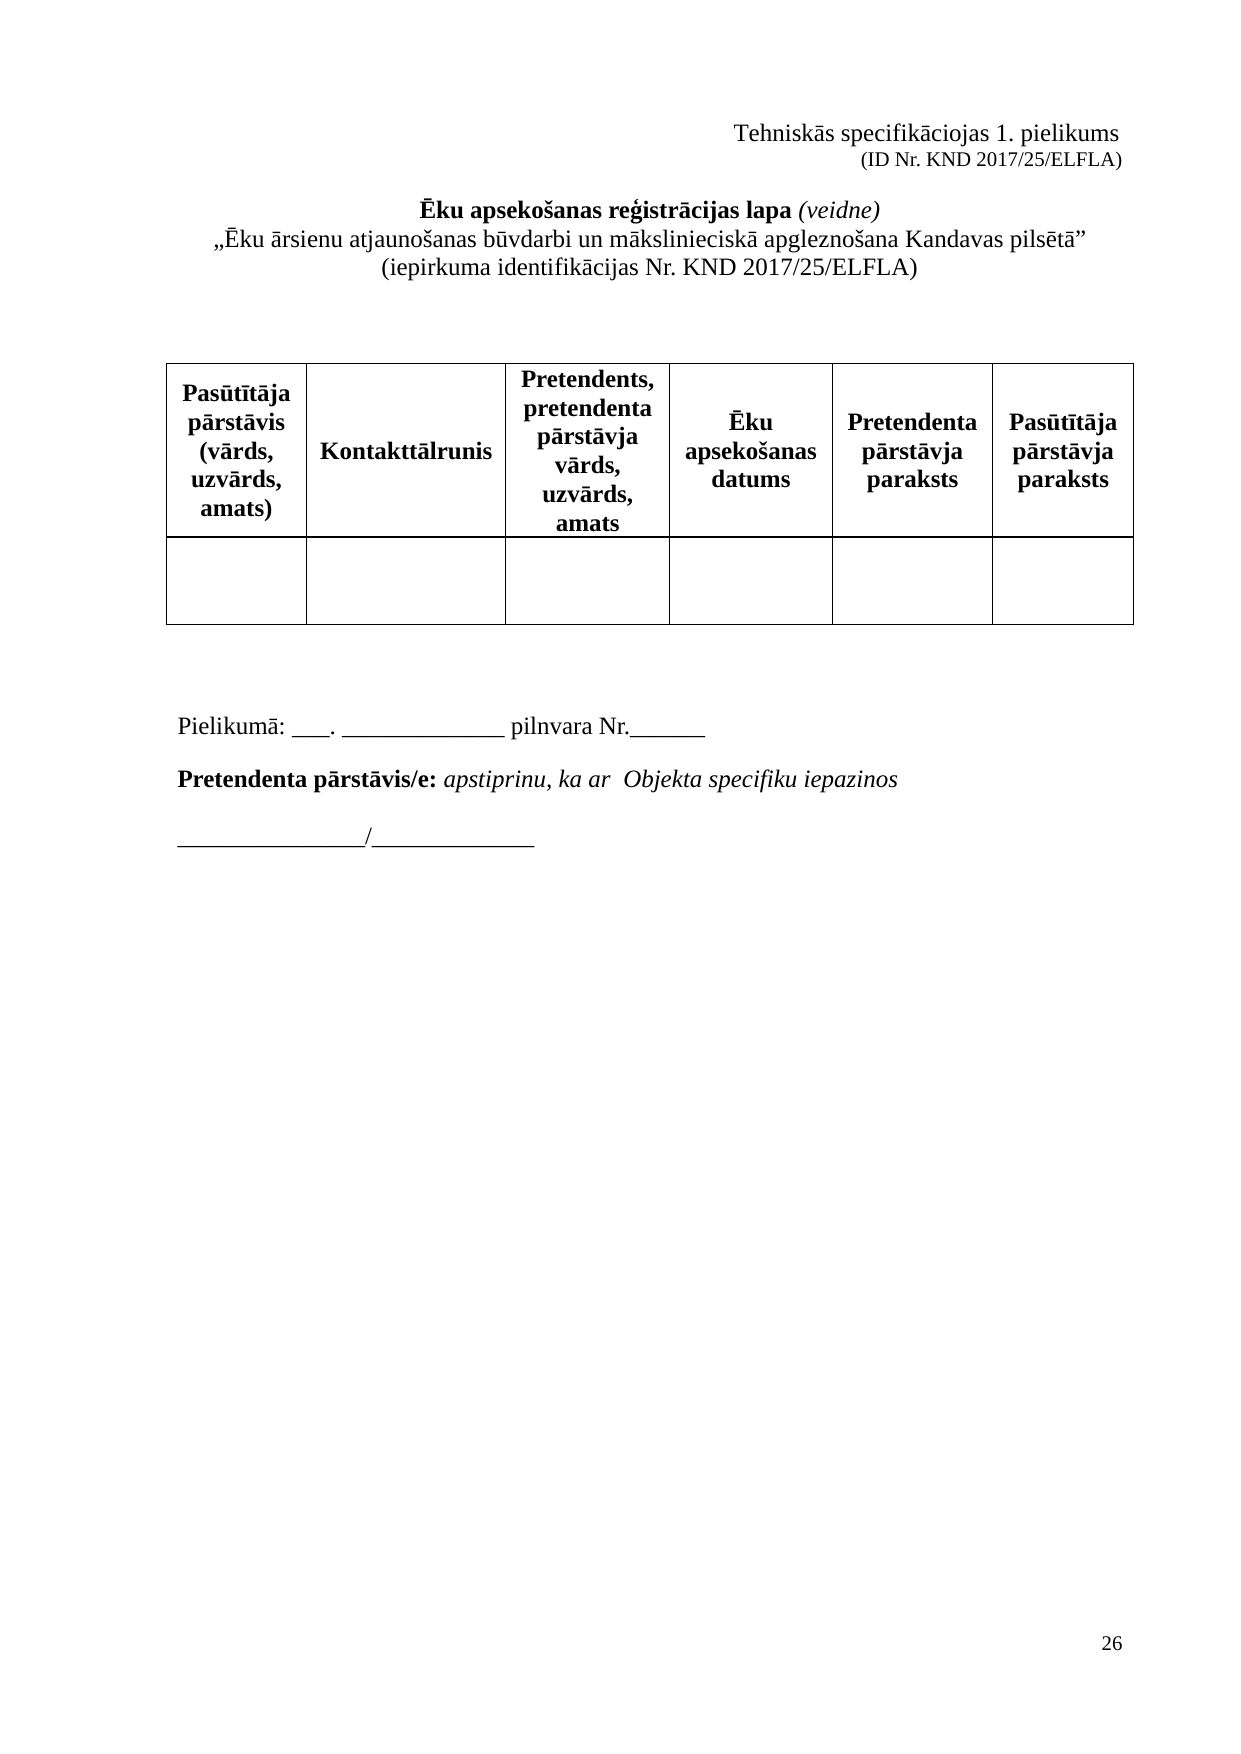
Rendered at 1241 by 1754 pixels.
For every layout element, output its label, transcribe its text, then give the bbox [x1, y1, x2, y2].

table_cell [670, 538, 832, 624]
table_cell [993, 538, 1133, 624]
table_header Pasūtītāja pārstāvja paraksts [993, 364, 1133, 536]
table_header Ēku apsekošanas datums [670, 364, 832, 536]
table_cell [307, 538, 505, 624]
table_cell [167, 538, 306, 624]
table_cell [506, 538, 669, 624]
table_cell [833, 538, 992, 624]
text (iepirkuma identifikācijas Nr. KND 2017/25/ELFLA) [177, 252, 1122, 281]
table_header Pretendenta pārstāvja paraksts [833, 364, 992, 536]
text „Ēku ārsienu atjaunošanas būvdarbi un mākslinieciskā apgleznošana Kandavas pilsētā” [177, 224, 1122, 252]
table_header Pretendents, pretendenta pārstāvja vārds, uzvārds, amats [506, 364, 669, 536]
text Pielikumā: ___. _____________ pilnvara Nr.______ [177, 711, 1122, 740]
text Ēku apsekošanas reģistrācijas lapa (veidne) [177, 195, 1122, 224]
text _______________/_____________ [177, 821, 1122, 850]
text Pretendenta pārstāvis/e: apstiprinu, ka ar Objekta specifiku iepazinos [177, 764, 1122, 792]
text (ID Nr. KND 2017/25/ELFLA) [252, 147, 1122, 171]
text Tehniskās specifikāciojas 1. pielikums [177, 118, 1119, 147]
table_header Pasūtītāja pārstāvis (vārds, uzvārds, amats) [167, 364, 306, 536]
table_header Kontakttālrunis [307, 364, 505, 536]
